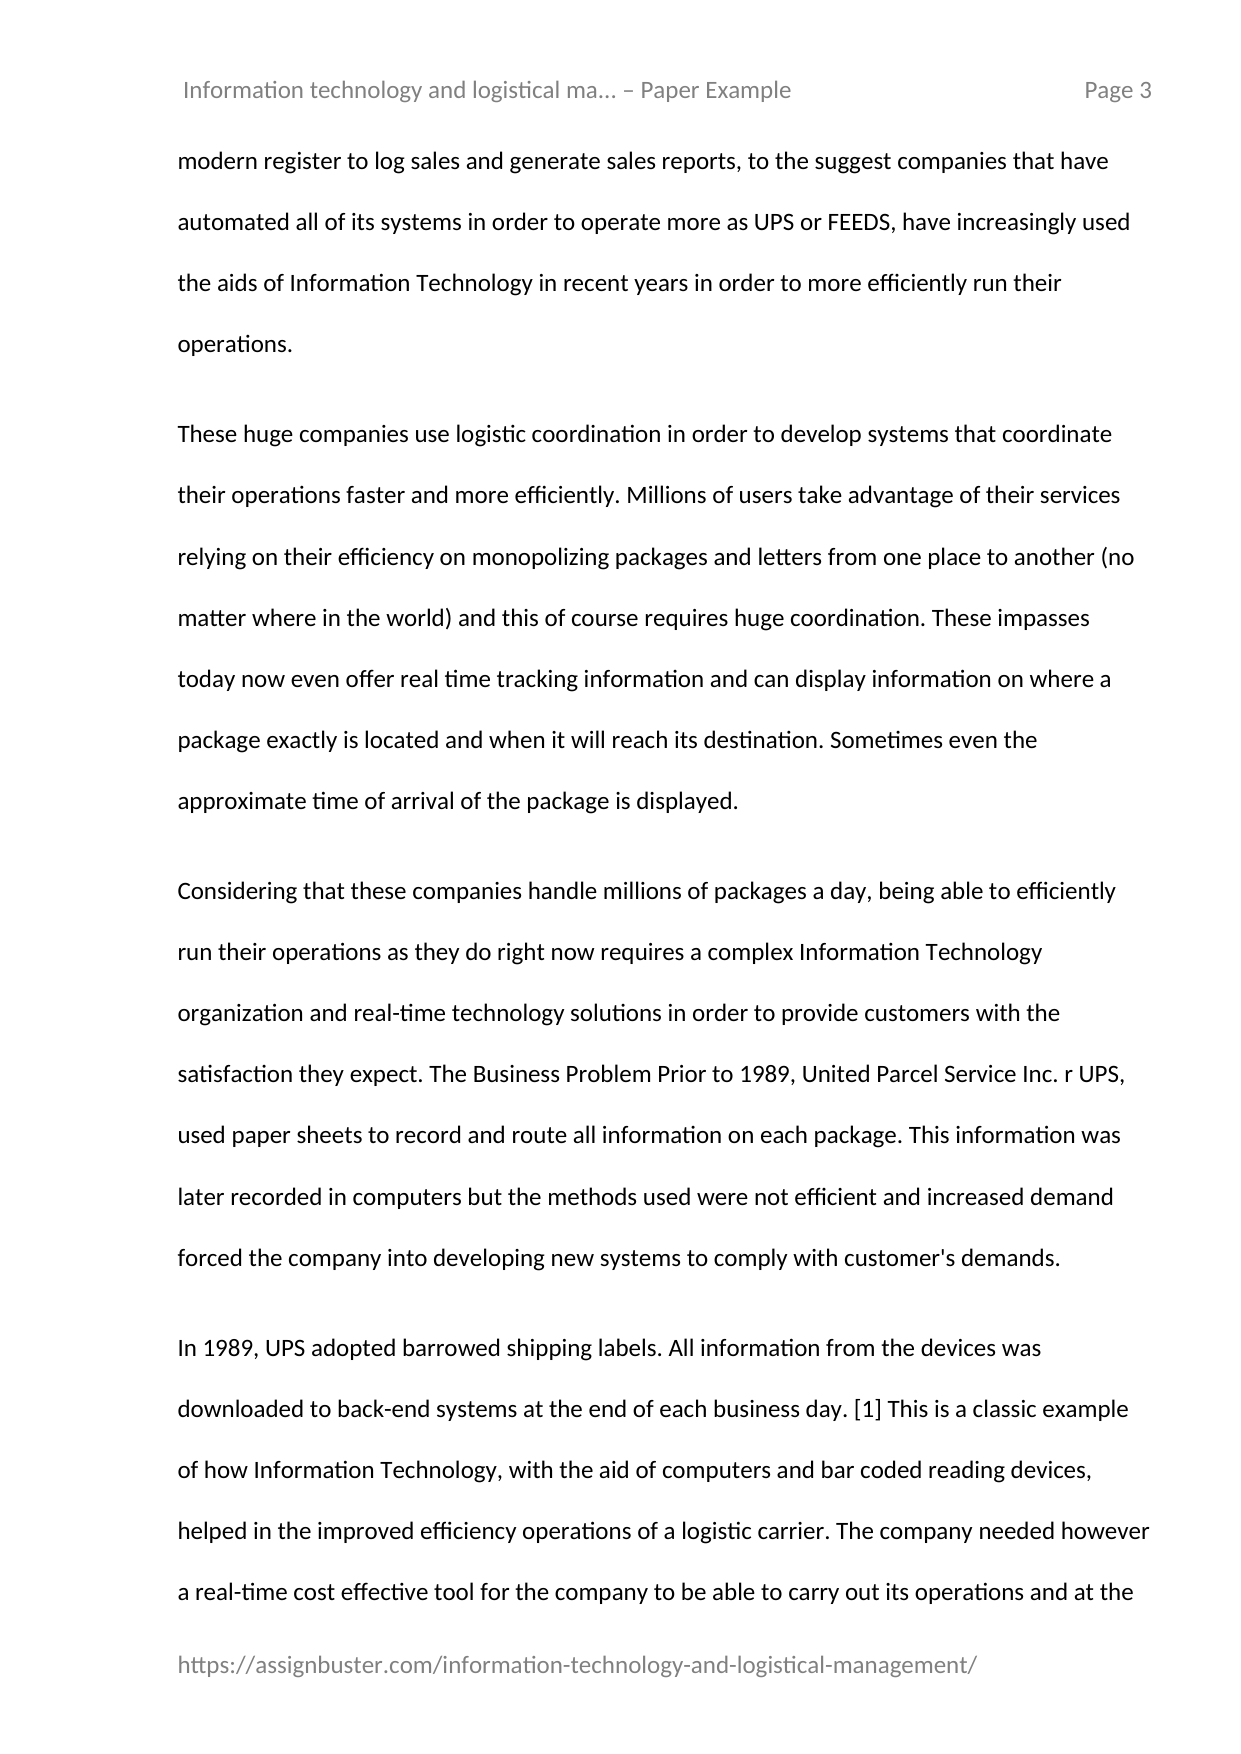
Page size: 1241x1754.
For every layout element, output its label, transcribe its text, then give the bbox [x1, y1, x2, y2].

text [177, 1332, 1152, 1607]
text Considering that these companies handle millions of packages a day, being able to efficiently run their operations as they do right now requires a complex Information Technology organization and real-time technology solutions in order to provide customers with the satisfaction they expect. The Business Problem Prior to 1989, United Parcel Service Inc. r UPS, used paper sheets to record and route all information on each package. This information was later recorded in computers but the methods used were not efficient and increased demand forced the company into developing new systems to comply with customer's demands. [177, 875, 1152, 1272]
text These huge companies use logistic coordination in order to develop systems that coordinate their operations faster and more efficiently. Millions of users take advantage of their services relying on their efficiency on monopolizing packages and letters from one place to another (no matter where in the world) and this of course requires huge coordination. These impasses today now even offer real time tracking information and can display information on where a package exactly is located and when it will reach its destination. Sometimes even the approximate time of arrival of the package is displayed. [177, 419, 1152, 815]
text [177, 145, 1152, 359]
